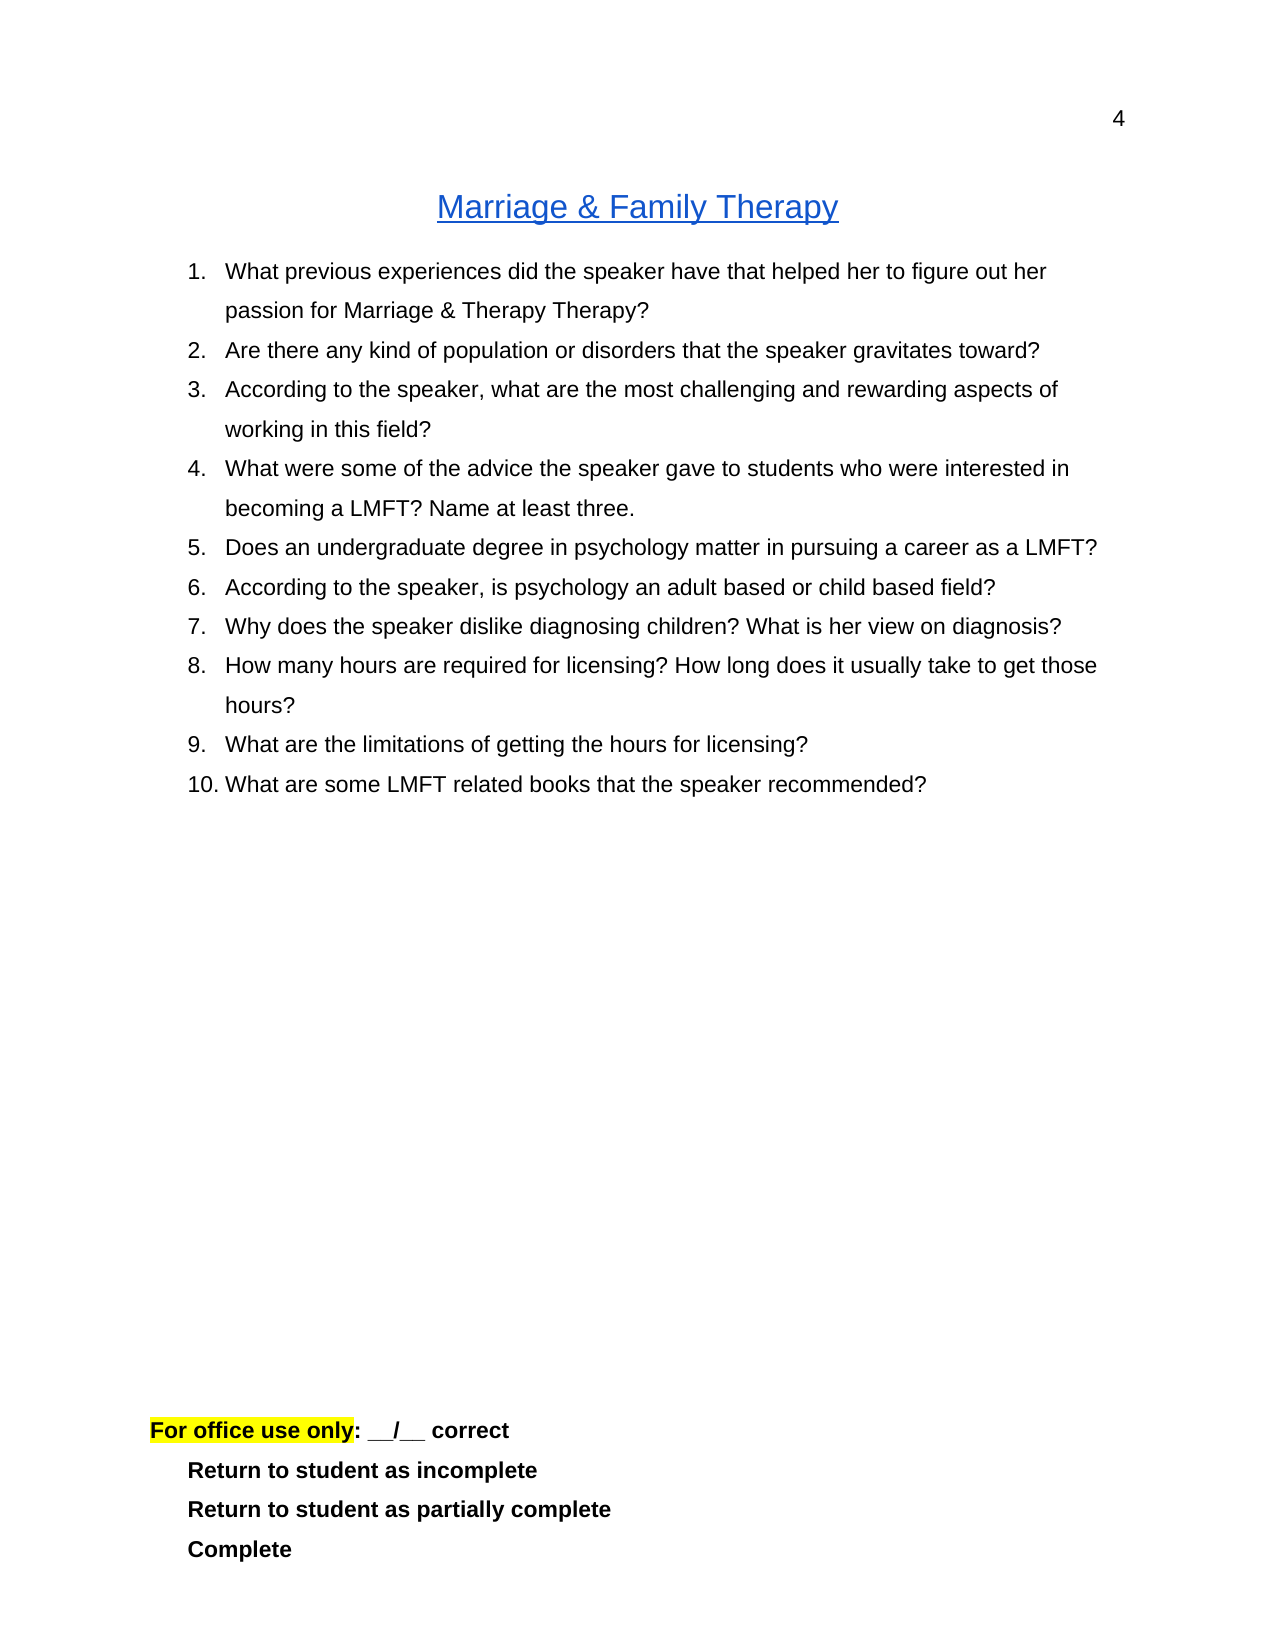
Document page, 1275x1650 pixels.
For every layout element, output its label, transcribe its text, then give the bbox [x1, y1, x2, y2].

list According to the speaker, is psychology an adult based or child based field? [187, 573, 1125, 600]
list What are some LMFT related books that the speaker recommended? [187, 771, 1125, 797]
list What were some of the advice the speaker gave to students who were interested in becoming a LMFT? Name at least three. [187, 455, 1125, 521]
list Why does the speaker dislike diagnosing children? What is her view on diagnosis? [187, 613, 1125, 639]
list According to the speaker, what are the most challenging and rewarding aspects of working in this field? [187, 376, 1125, 442]
list What are the limitations of getting the hours for licensing? [187, 731, 1125, 758]
list Does an undergraduate degree in psychology matter in pursuing a career as a LMFT? [187, 534, 1125, 560]
list Are there any kind of population or disorders that the speaker gravitates toward? [187, 337, 1125, 363]
subtitle Marriage & Family Therapy [150, 187, 1125, 226]
list How many hours are required for licensing? How long does it usually take to get those hours? [187, 652, 1125, 718]
list What previous experiences did the speaker have that helped her to figure out her passion for Marriage & Therapy Therapy? [187, 258, 1125, 323]
